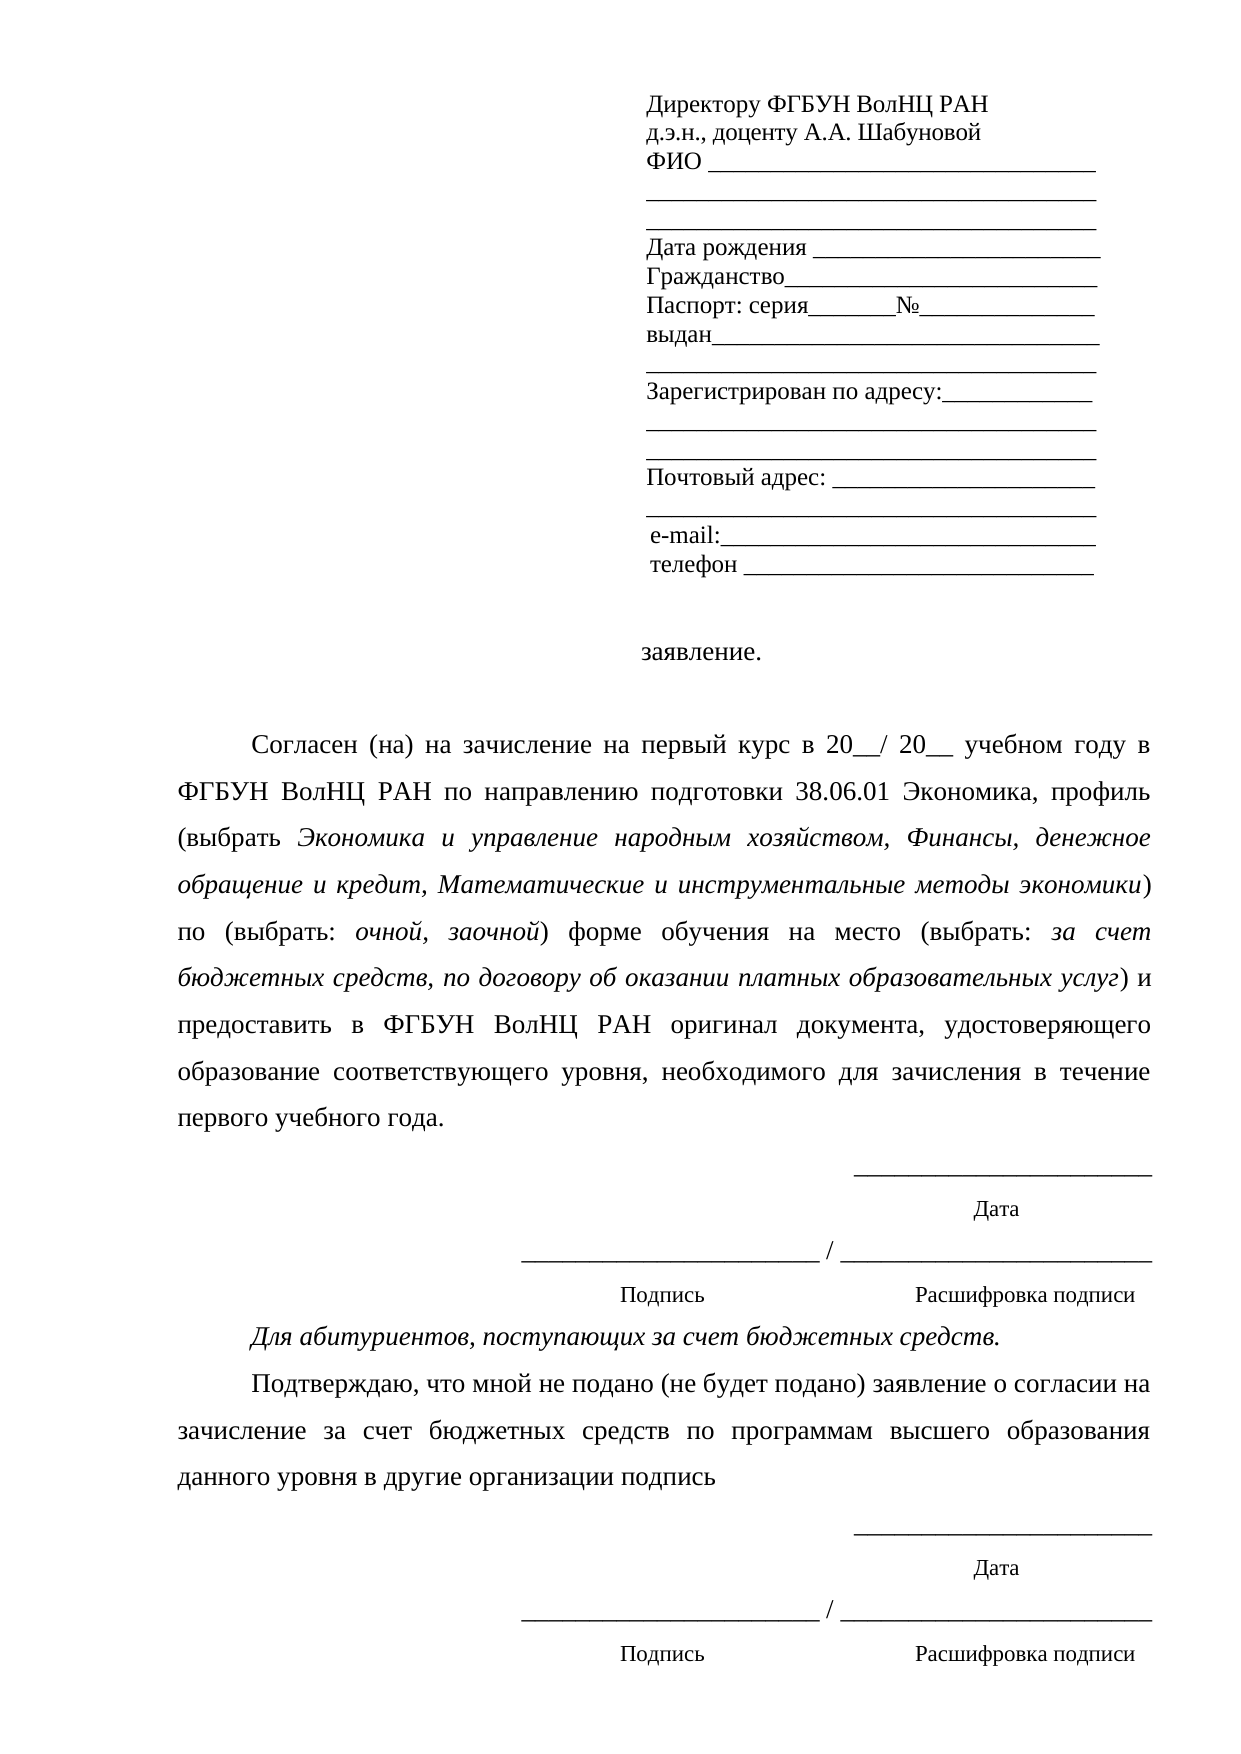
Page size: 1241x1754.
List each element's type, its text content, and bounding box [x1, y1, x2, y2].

text ______________________ [177, 1507, 1152, 1538]
text Паспорт: серия_______№______________ [646, 290, 1142, 319]
text Для абитуриентов, поступающих за счет бюджетных средств. [177, 1321, 1152, 1352]
text Директору ФГБУН ВолНЦ РАН [646, 89, 1142, 117]
text Подпись Расшифровка подписи [546, 1281, 1152, 1307]
text ______________________ [177, 1148, 1152, 1179]
text заявление. [177, 635, 1152, 666]
text д.э.н., доценту А.А. Шабуновой [646, 117, 1142, 146]
text ФИО _______________________________ [646, 146, 1142, 175]
text Подпись Расшифровка подписи [546, 1640, 1152, 1666]
text Подтверждаю, что мной не подано (не будет подано) заявление о согласии на зачисление за счет бюджетных средств по программам высшего образования данного уровня в другие организации подпись [177, 1367, 1152, 1492]
text ____________________________________ [646, 434, 1142, 462]
text ______________________ / _______________________ [177, 1234, 1152, 1266]
text Зарегистрирован по адресу:____________ [646, 376, 1142, 405]
text Дата [767, 1554, 1152, 1580]
text ____________________________________ [646, 204, 1142, 232]
text ______________________ / _______________________ [177, 1593, 1152, 1624]
text ____________________________________ [646, 405, 1142, 434]
text Почтовый адрес: _____________________ [646, 462, 1142, 491]
text выдан_______________________________ [646, 319, 1142, 347]
text ____________________________________ [646, 347, 1142, 376]
text e-mail:______________________________ [177, 520, 1152, 549]
text Дата рождения _______________________ [646, 232, 1142, 261]
text ____________________________________ [646, 491, 1142, 520]
text Согласен (на) на зачисление на первый курс в 20__/ 20__ учебном году в ФГБУН ВолНЦ РАН по направлению подготовки 38.06.01 Экономика, профиль (выбрать Экономика и управление народным хозяйством, Финансы, денежное обращение и кредит, Математические и инструментальные методы экономики) по (выбрать: очной, заочной) форме обучения на место (выбрать: за счет бюджетных средств, по договору об оказании платных образовательных услуг) и предоставить в ФГБУН ВолНЦ РАН оригинал документа, удостоверяющего образование соответствующего уровня, необходимого для зачисления в течение первого учебного года. [177, 728, 1152, 1133]
text Гражданство_________________________ [646, 261, 1142, 290]
text Дата [767, 1195, 1152, 1221]
text ____________________________________ [646, 175, 1142, 204]
text телефон ____________________________ [177, 549, 1152, 577]
